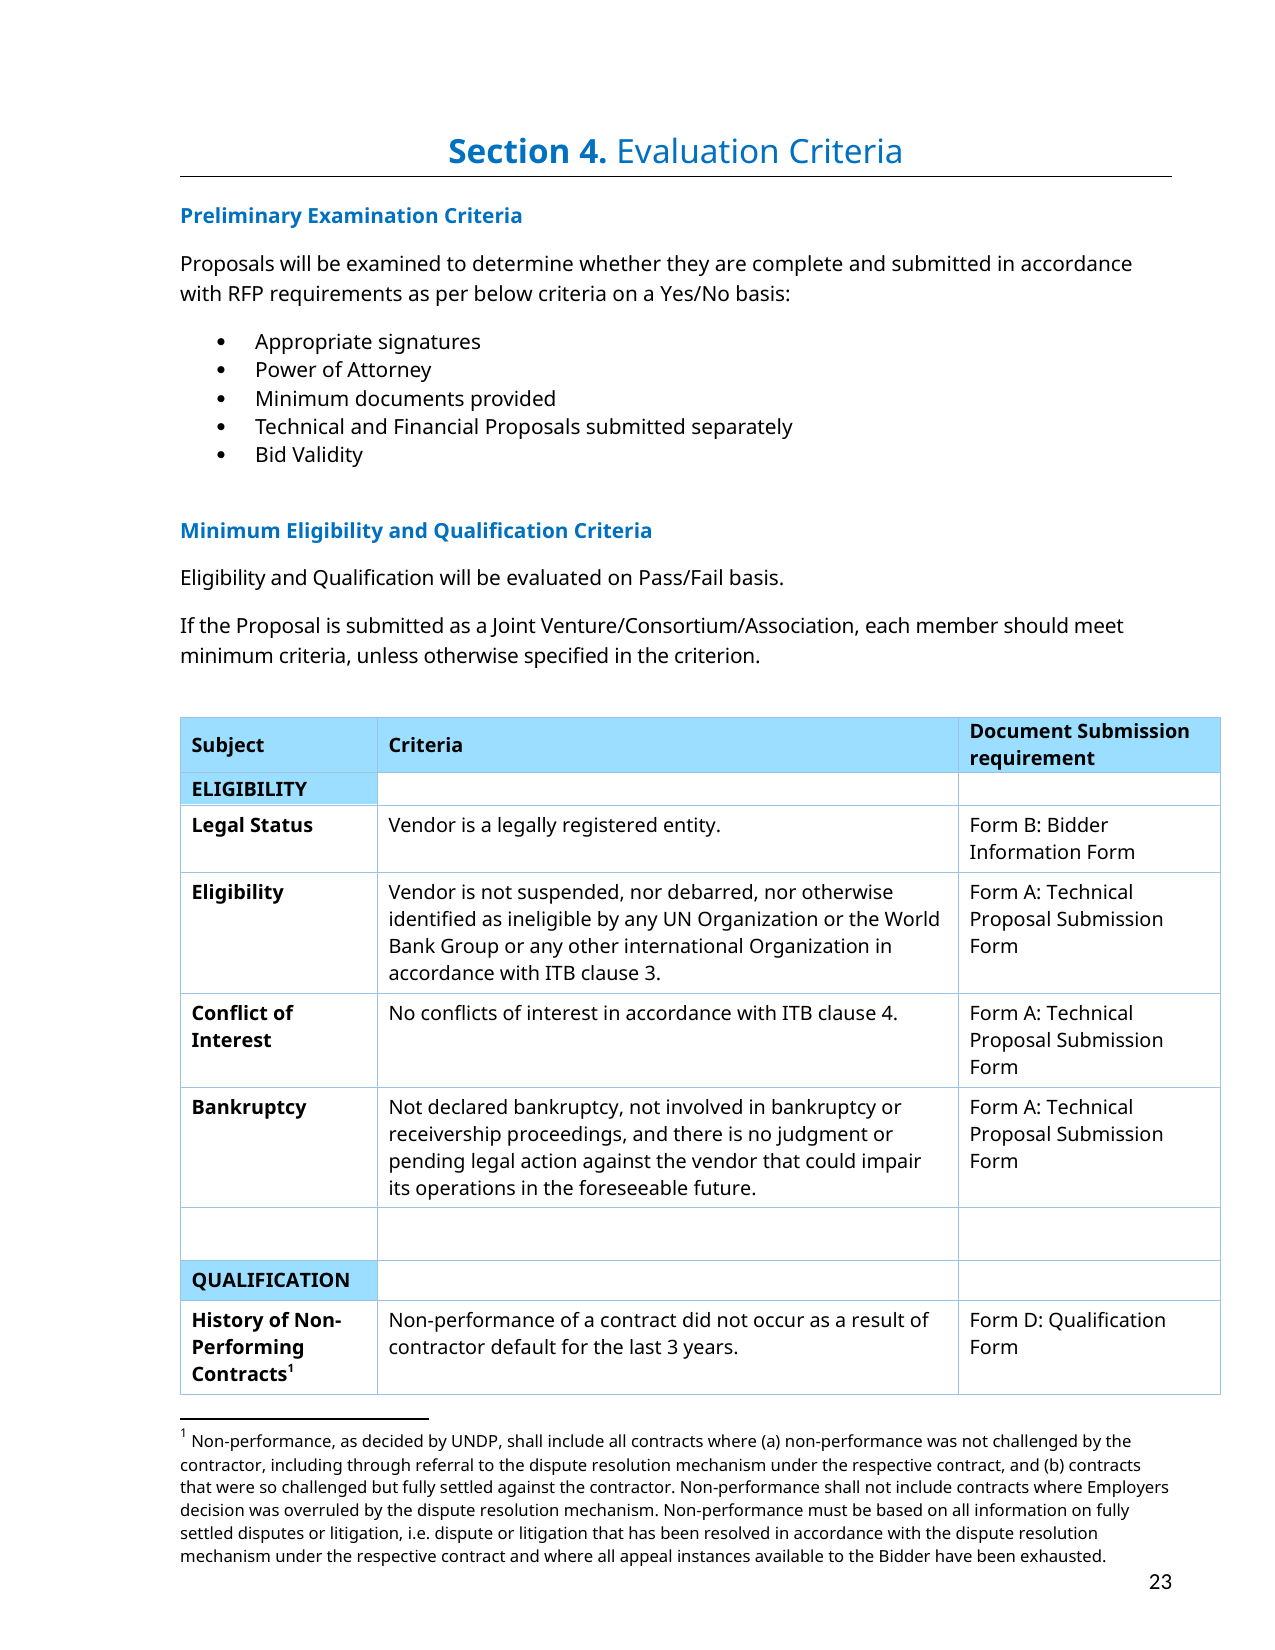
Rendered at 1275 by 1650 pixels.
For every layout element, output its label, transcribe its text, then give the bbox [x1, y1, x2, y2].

table_cell [959, 1208, 1220, 1260]
table_cell Legal Status [181, 806, 377, 871]
subtitle Section 4. Evaluation Criteria [180, 128, 1172, 176]
list Bid Validity [217, 441, 1172, 469]
table_cell Vendor is not suspended, nor debarred, nor otherwise identified as ineligible by any UN Organization or the World Bank Group or any other international Organization in accordance with ITB clause 3. [378, 873, 958, 992]
table_cell [959, 1261, 1220, 1300]
table_cell [959, 773, 1220, 804]
table_cell Not declared bankruptcy, not involved in bankruptcy or receivership proceedings, and there is no judgment or pending legal action against the vendor that could impair its operations in the foreseeable future. [378, 1088, 958, 1207]
table_cell [378, 1208, 958, 1260]
table_cell Form A: Technical Proposal Submission Form [959, 873, 1220, 992]
table_cell No conflicts of interest in accordance with ITB clause 4. [378, 994, 958, 1086]
table_header Subject [181, 718, 377, 772]
table_header Document Submission requirement [959, 718, 1220, 772]
table_cell ELIGIBILITY [181, 773, 377, 804]
table_cell [378, 1261, 958, 1300]
table_cell Conflict of Interest [181, 994, 377, 1086]
text Proposals will be examined to determine whether they are complete and submitted in accordance with RFP requirements as per below criteria on a Yes/No basis: [180, 249, 1172, 308]
text Minimum Eligibility and Qualification Criteria [180, 516, 1172, 545]
table_cell History of Non-Performing Contracts [181, 1301, 377, 1394]
table_header Criteria [378, 718, 958, 772]
table_cell [181, 1208, 377, 1260]
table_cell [959, 1301, 1220, 1394]
list Minimum documents provided [217, 384, 1172, 412]
table_cell Form A: Technical Proposal Submission Form [959, 994, 1220, 1086]
table_cell Bankruptcy [181, 1088, 377, 1207]
table_cell Form B: Bidder Information Form [959, 806, 1220, 871]
table_cell Vendor is a legally registered entity. [378, 806, 958, 871]
table_cell Eligibility [181, 873, 377, 992]
table_cell Non-performance of a contract did not occur as a result of contractor default for the last 3 years. [378, 1301, 958, 1394]
text Preliminary Examination Criteria [180, 202, 1172, 230]
table_cell [378, 773, 958, 804]
table_cell Form A: Technical Proposal Submission Form [959, 1088, 1220, 1207]
list Appropriate signatures [217, 327, 1172, 355]
list Power of Attorney [217, 355, 1172, 384]
table_cell QUALIFICATION [181, 1261, 377, 1300]
text Eligibility and Qualification will be evaluated on Pass/Fail basis. [180, 563, 1172, 592]
text If the Proposal is submitted as a Joint Venture/Consortium/Association, each member should meet minimum criteria, unless otherwise specified in the criterion. [180, 611, 1172, 670]
list Technical and Financial Proposals submitted separately [217, 412, 1172, 441]
